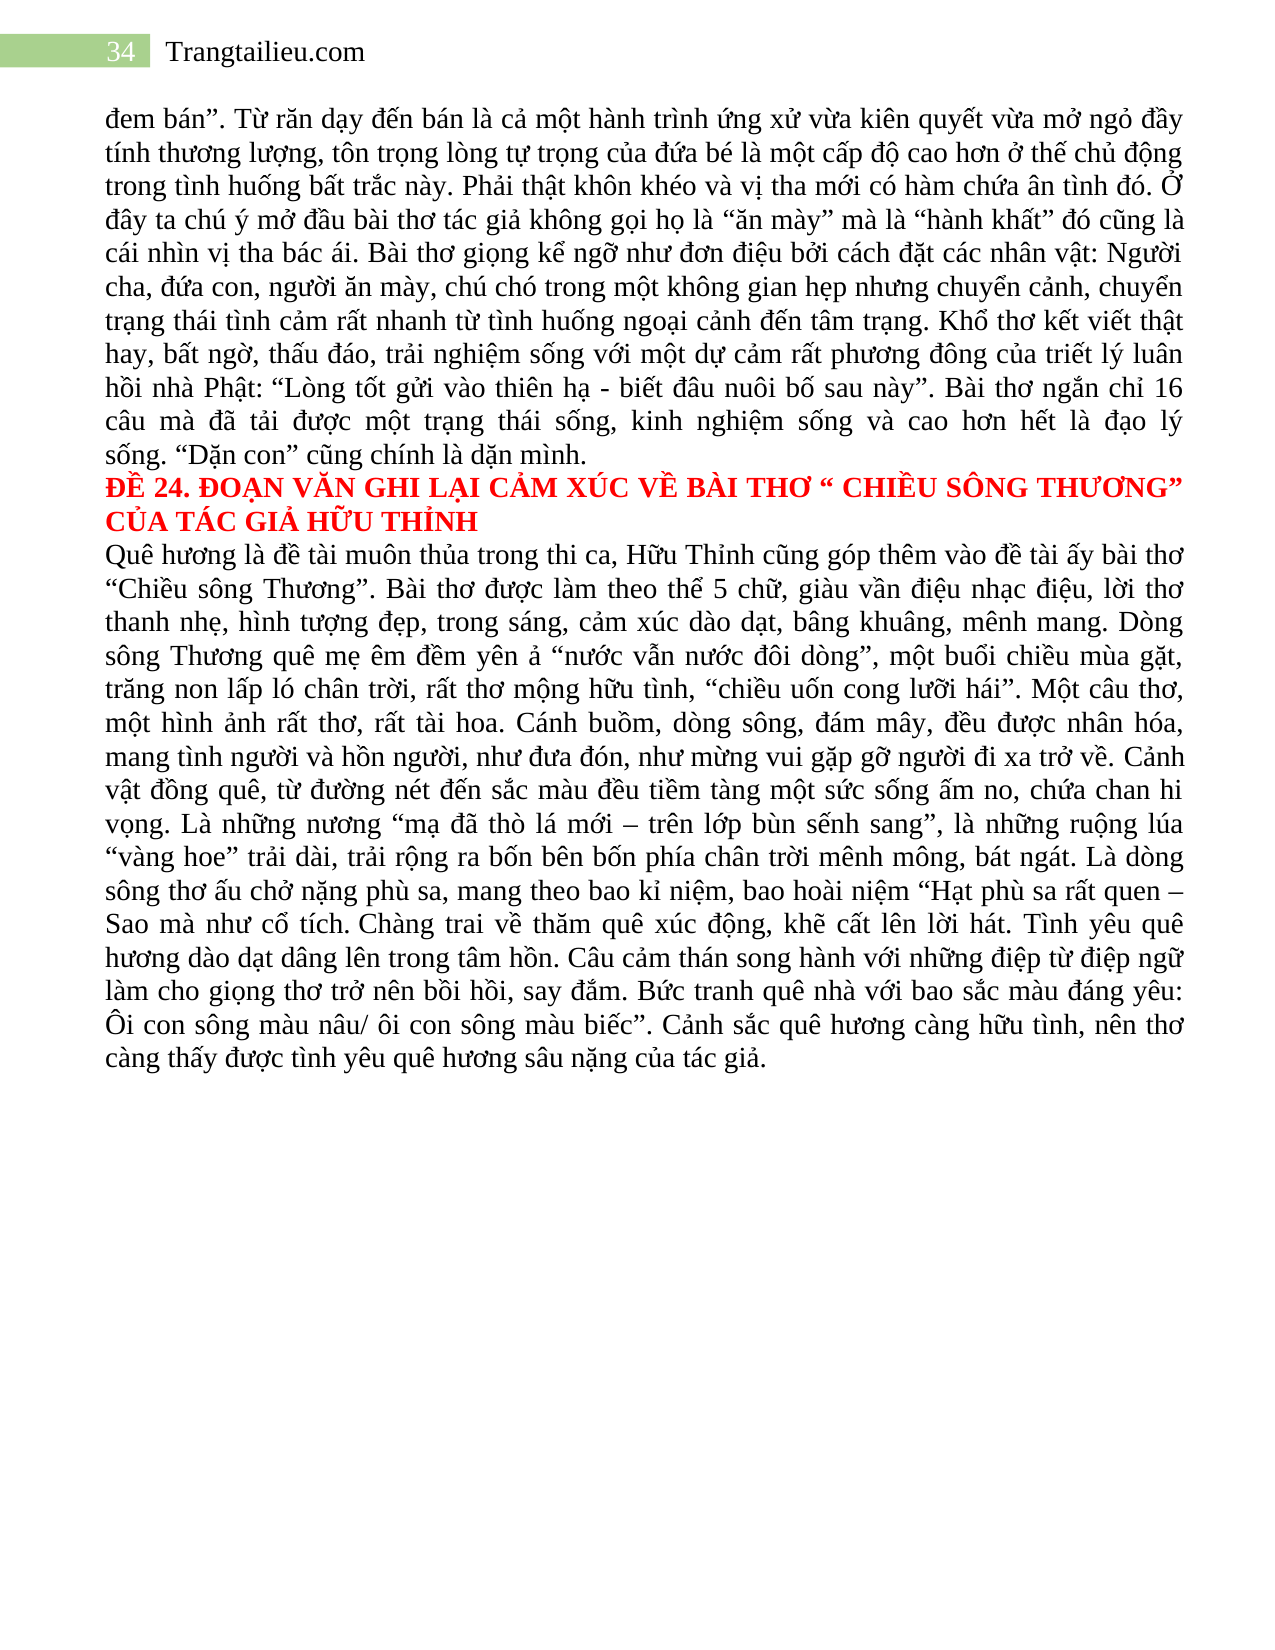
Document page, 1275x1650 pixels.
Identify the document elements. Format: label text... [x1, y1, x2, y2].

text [105, 101, 1185, 470]
text Quê hương là đề tài muôn thủa trong thi ca, Hữu Thỉnh cũng góp thêm vào đề tài ấy bài thơ “Chiều sông Thương”. Bài thơ được làm theo thể 5 chữ, giàu vần điệu nhạc điệu, lời thơ thanh nhẹ, hình tượng đẹp, trong sáng, cảm xúc dào dạt, bâng khuâng, mênh mang. Dòng sông Thương quê mẹ êm đềm yên ả “nước vẫn nước đôi dòng”, một buổi chiều mùa gặt, trăng non lấp ló chân trời, rất thơ mộng hữu tình, “chiều uốn cong lưỡi hái”. Một câu thơ, một hình ảnh rất thơ, rất tài hoa. Cánh buồm, dòng sông, đám mây, đều được nhân hóa, mang tình người và hồn người, như đưa đón, như mừng vui gặp gỡ người đi xa trở về. Cảnh vật đồng quê, từ đường nét đến sắc màu đều tiềm tàng một sức sống ấm no, chứa chan hi vọng. Là những nương “mạ đã thò lá mới – trên lớp bùn sếnh sang”, là những ruộng lúa “vàng hoe” trải dài, trải rộng ra bốn bên bốn phía chân trời mênh mông, bát ngát. Là dòng sông thơ ấu chở nặng phù sa, mang theo bao kỉ niệm, bao hoài niệm “Hạt phù sa rất quen – Sao mà như cổ tích. Chàng trai về thăm quê xúc động, khẽ cất lên lời hát. Tình yêu quê hương dào dạt dâng lên trong tâm hồn. Câu cảm thán song hành với những điệp từ điệp ngữ làm cho giọng thơ trở nên bồi hồi, say đắm. Bức tranh quê nhà với bao sắc màu đáng yêu: Ôi con sông màu nâu/ ôi con sông màu biếc”. Cảnh sắc quê hương càng hữu tình, nên thơ càng thấy được tình yêu quê hương sâu nặng của tác giả. [105, 537, 1185, 1074]
text ĐỀ 24. ĐOẠN VĂN GHI LẠI CẢM XÚC VỀ BÀI THƠ “ CHIỀU SÔNG THƯƠNG” CỦA TÁC GIẢ HỮU THỈNH [105, 470, 1185, 537]
